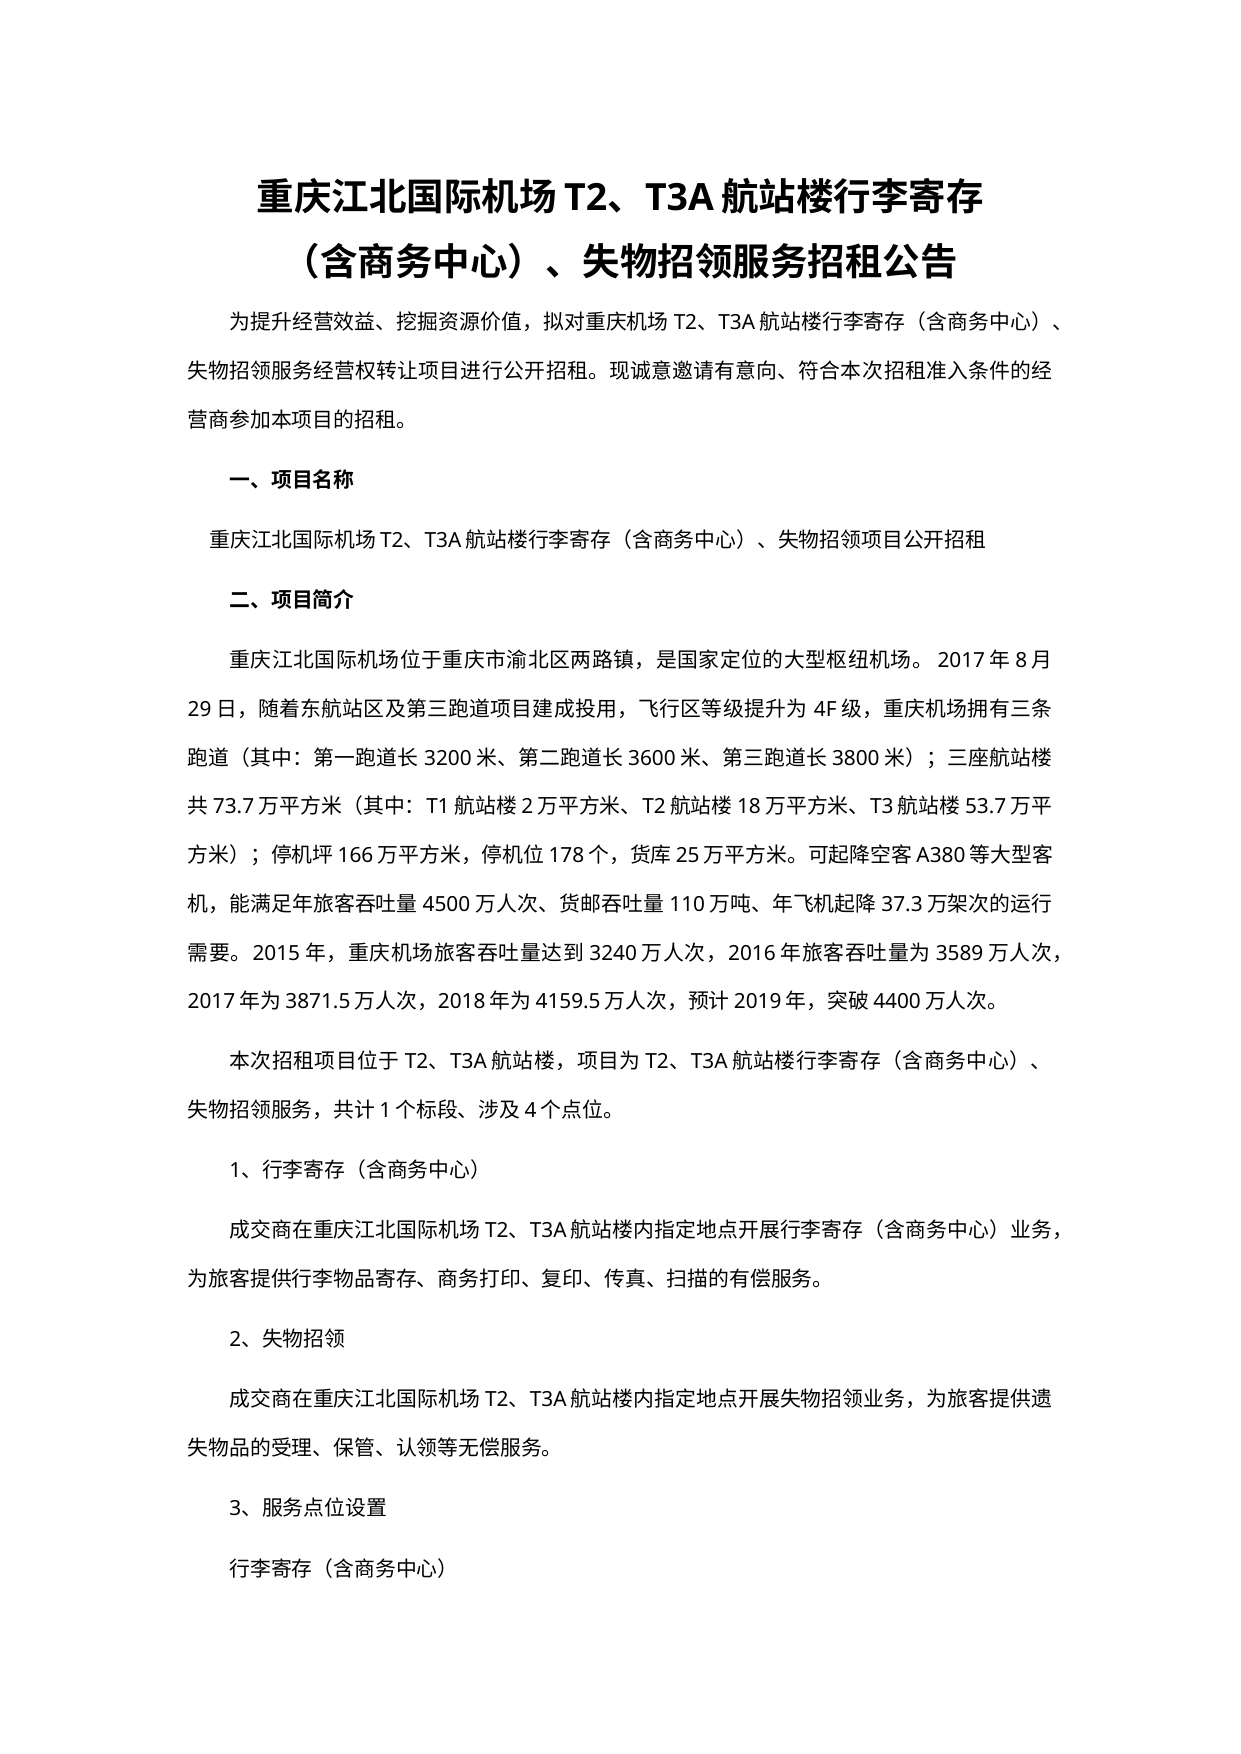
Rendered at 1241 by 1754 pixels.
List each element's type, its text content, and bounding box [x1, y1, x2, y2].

text （含商务中心）、失物招领服务招租公告 [187, 227, 1053, 292]
text 1、行李寄存（含商务中心） [187, 1153, 1053, 1185]
text 2、失物招领 [187, 1322, 1053, 1354]
text 成交商在重庆江北国际机场T2、T3A航站楼内指定地点开展失物招领业务，为旅客提供遗失物品的受理、保管、认领等无偿服务。 [187, 1382, 1053, 1463]
text 行李寄存（含商务中心） [187, 1551, 1053, 1583]
list 项目名称 [187, 462, 1053, 494]
text 成交商在重庆江北国际机场T2、T3A航站楼内指定地点开展行李寄存（含商务中心）业务，为旅客提供行李物品寄存、商务打印、复印、传真、扫描的有偿服务。 [187, 1213, 1053, 1294]
text 为提升经营效益、挖掘资源价值，拟对重庆机场T2、T3A航站楼行李寄存（含商务中心）、失物招领服务经营权转让项目进行公开招租。现诚意邀请有意向、符合本次招租准入条件的经营商参加本项目的招租。 [187, 304, 1053, 434]
text 重庆江北国际机场T2、T3A航站楼行李寄存（含商务中心）、失物招领项目公开招租 [187, 522, 1053, 555]
text 重庆江北国际机场T2、T3A航站楼行李寄存 [187, 162, 1053, 227]
text 3、服务点位设置 [187, 1491, 1053, 1523]
text 本次招租项目位于T2、T3A航站楼，项目为T2、T3A航站楼行李寄存（含商务中心）、失物招领服务，共计1个标段、涉及4个点位。 [187, 1044, 1053, 1125]
text 重庆江北国际机场位于重庆市渝北区两路镇，是国家定位的大型枢纽机场。2017年8月29日，随着东航站区及第三跑道项目建成投用，飞行区等级提升为4F级，重庆机场拥有三条跑道（其中：第一跑道长3200米、第二跑道长3600米、第三跑道长3800米）；三座航站楼共73.7万平方米（其中：T1航站楼2万平方米、T2航站楼18万平方米、T3航站楼53.7万平方米）；停机坪166万平方米，停机位178个，货库25万平方米。可起降空客A380等大型客机，能满足年旅客吞吐量4500 万人次、货邮吞吐量 110万吨、年飞机起降37.3万架次的运行需要。2015年，重庆机场旅客吞吐量达到3240万人次，2016年旅客吞吐量为3589万人次，2017年为3871.5万人次，2018年为4159.5万人次，预计2019年，突破4400万人次。 [187, 642, 1053, 1016]
list 项目简介 [187, 582, 1053, 615]
